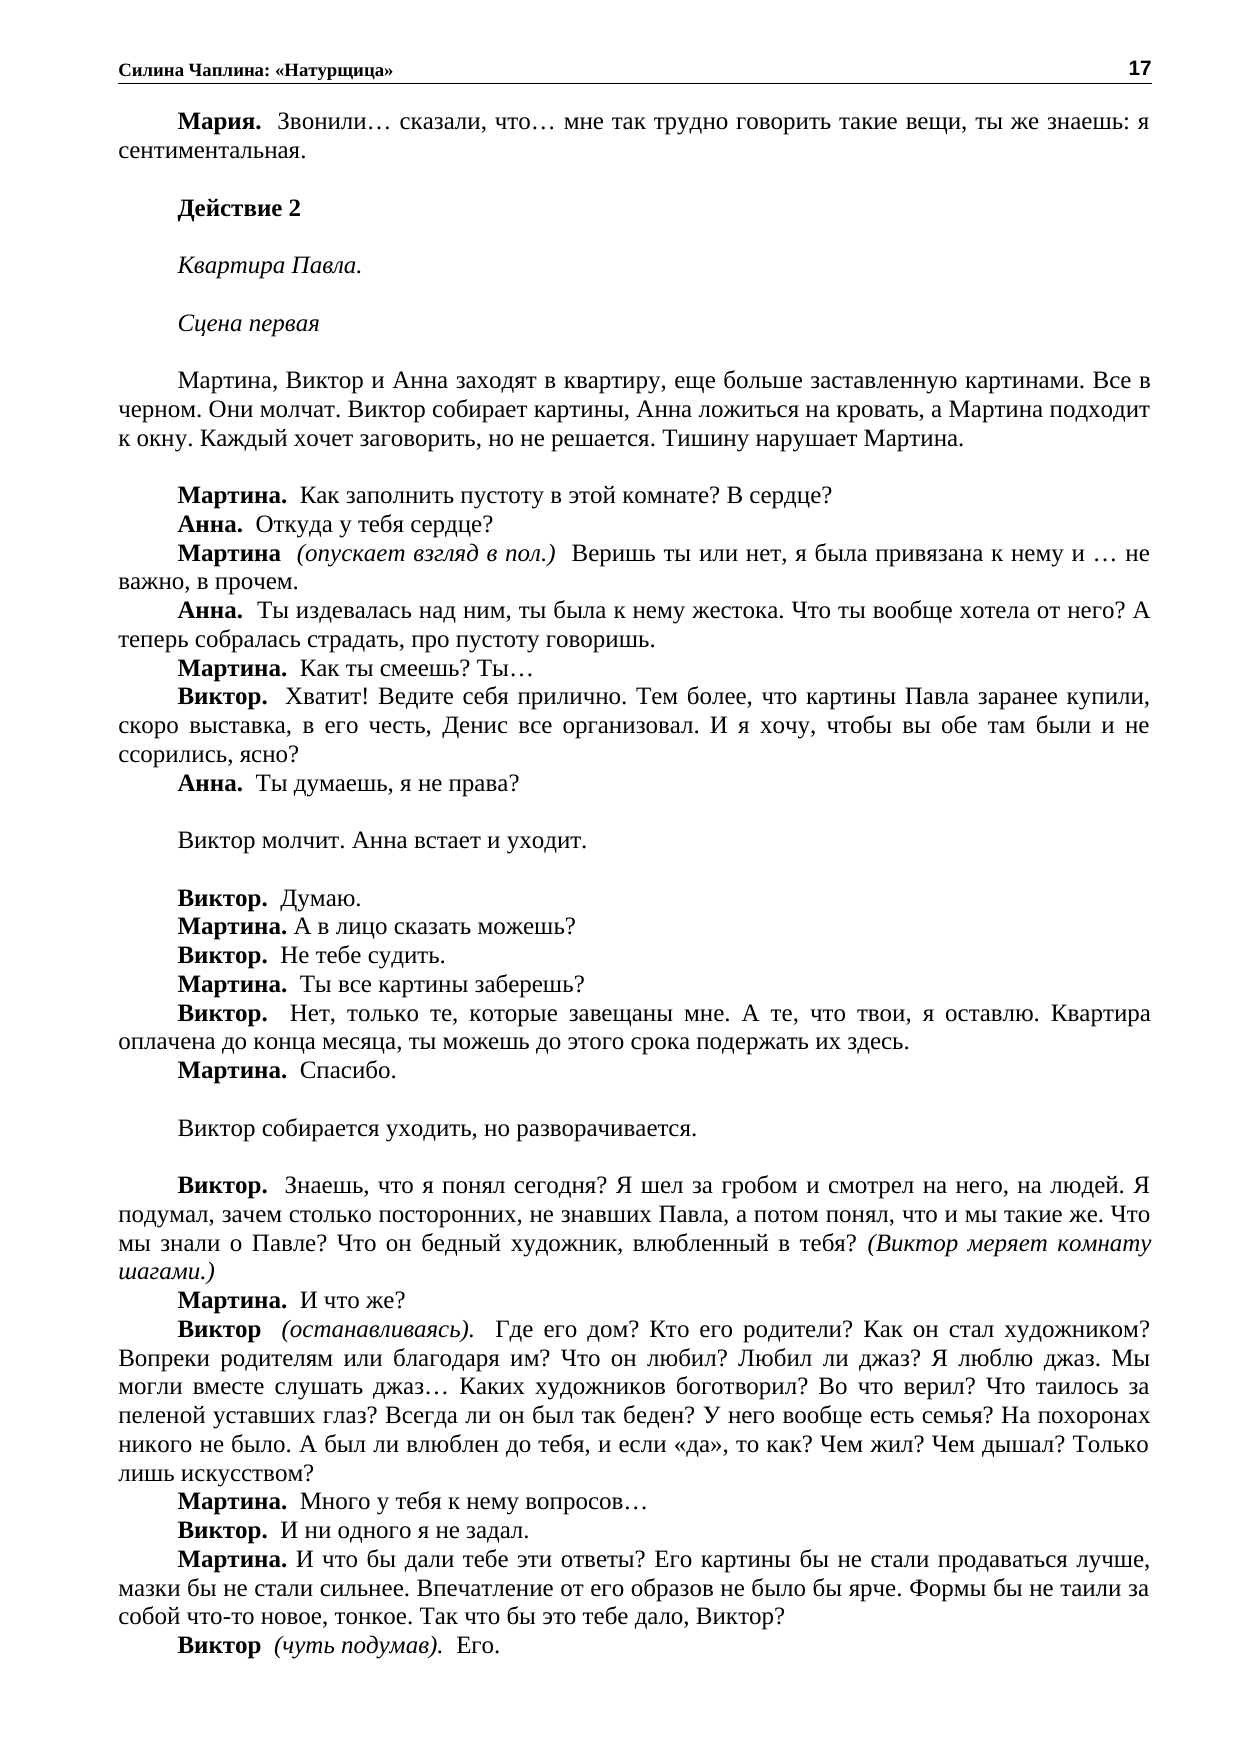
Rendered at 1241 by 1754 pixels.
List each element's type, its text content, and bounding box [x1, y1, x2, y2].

text Анна. Откуда у тебя сердце? [118, 509, 1152, 538]
text Сцена первая [118, 308, 1152, 336]
text Виктор молчит. Анна встает и уходит. [118, 825, 1152, 854]
text Анна. Ты издевалась над ним, ты была к нему жестока. Что ты вообще хотела от него? А теперь собралась страдать, про пустоту говоришь. [118, 595, 1152, 653]
text Мартина. Много у тебя к нему вопросов… [118, 1486, 1152, 1515]
text Мартина. И что же? [118, 1285, 1152, 1314]
text Мартина, Виктор и Анна заходят в квартиру, еще больше заставленную картинами. Все в черном. Они молчат. Виктор собирает картины, Анна ложиться на кровать, а Мартина подходит к окну. Каждый хочет заговорить, но не решается. Тишину нарушает Мартина. [118, 365, 1152, 451]
text Квартира Павла. [118, 250, 1152, 279]
text Мартина. Спасибо. [118, 1055, 1152, 1084]
text Мартина. И что бы дали тебе эти ответы? Его картины бы не стали продаваться лучше, мазки бы не стали сильнее. Впечатление от его образов не было бы ярче. Формы бы не таили за собой что-то новое, тонкое. Так что бы это тебе дало, Виктор? [118, 1544, 1152, 1630]
text Мартина. Как заполнить пустоту в этой комнате? В сердце? [118, 480, 1152, 509]
text Анна. Ты думаешь, я не права? [118, 768, 1152, 796]
text Мартина. Как ты смеешь? Ты… [118, 653, 1152, 681]
text Виктор. Нет, только те, которые завещаны мне. А те, что твои, я оставлю. Квартира оплачена до конца месяца, ты можешь до этого срока подержать их здесь. [118, 998, 1152, 1055]
text Мартина. А в лицо сказать можешь? [118, 911, 1152, 940]
text Виктор. Не тебе судить. [118, 940, 1152, 969]
text Виктор. И ни одного я не задал. [118, 1515, 1152, 1544]
text Виктор. Думаю. [118, 883, 1152, 911]
text Мартина. Ты все картины заберешь? [118, 969, 1152, 998]
text Виктор собирается уходить, но разворачивается. [118, 1113, 1152, 1141]
text Мартина (опускает взгляд в пол.) Веришь ты или нет, я была привязана к нему и … не важно, в прочем. [118, 538, 1152, 595]
text Мария. Звонили… сказали, что… мне так трудно говорить такие вещи, ты же знаешь: я сентиментальная. [118, 106, 1152, 164]
text Действие 2 [118, 193, 1152, 221]
text Виктор. Знаешь, что я понял сегодня? Я шел за гробом и смотрел на него, на людей. Я подумал, зачем столько посторонних, не знавших Павла, а потом понял, что и мы такие же. Что мы знали о Павле? Что он бедный художник, влюбленный в тебя? (Виктор меряет комнату шагами.) [118, 1170, 1152, 1285]
text Виктор (чуть подумав). Его. [118, 1630, 1152, 1659]
text Виктор. Хватит! Ведите себя прилично. Тем более, что картины Павла заранее купили, скоро выставка, в его честь, Денис все организовал. И я хочу, чтобы вы обе там были и не ссорились, ясно? [118, 681, 1152, 768]
text Виктор (останавливаясь). Где его дом? Кто его родители? Как он стал художником? Вопреки родителям или благодаря им? Что он любил? Любил ли джаз? Я люблю джаз. Мы могли вместе слушать джаз… Каких художников боготворил? Во что верил? Что таилось за пеленой уставших глаз? Всегда ли он был так беден? У него вообще есть семья? На похоронах никого не было. А был ли влюблен до тебя, и если «да», то как? Чем жил? Чем дышал? Только лишь искусством? [118, 1314, 1152, 1486]
